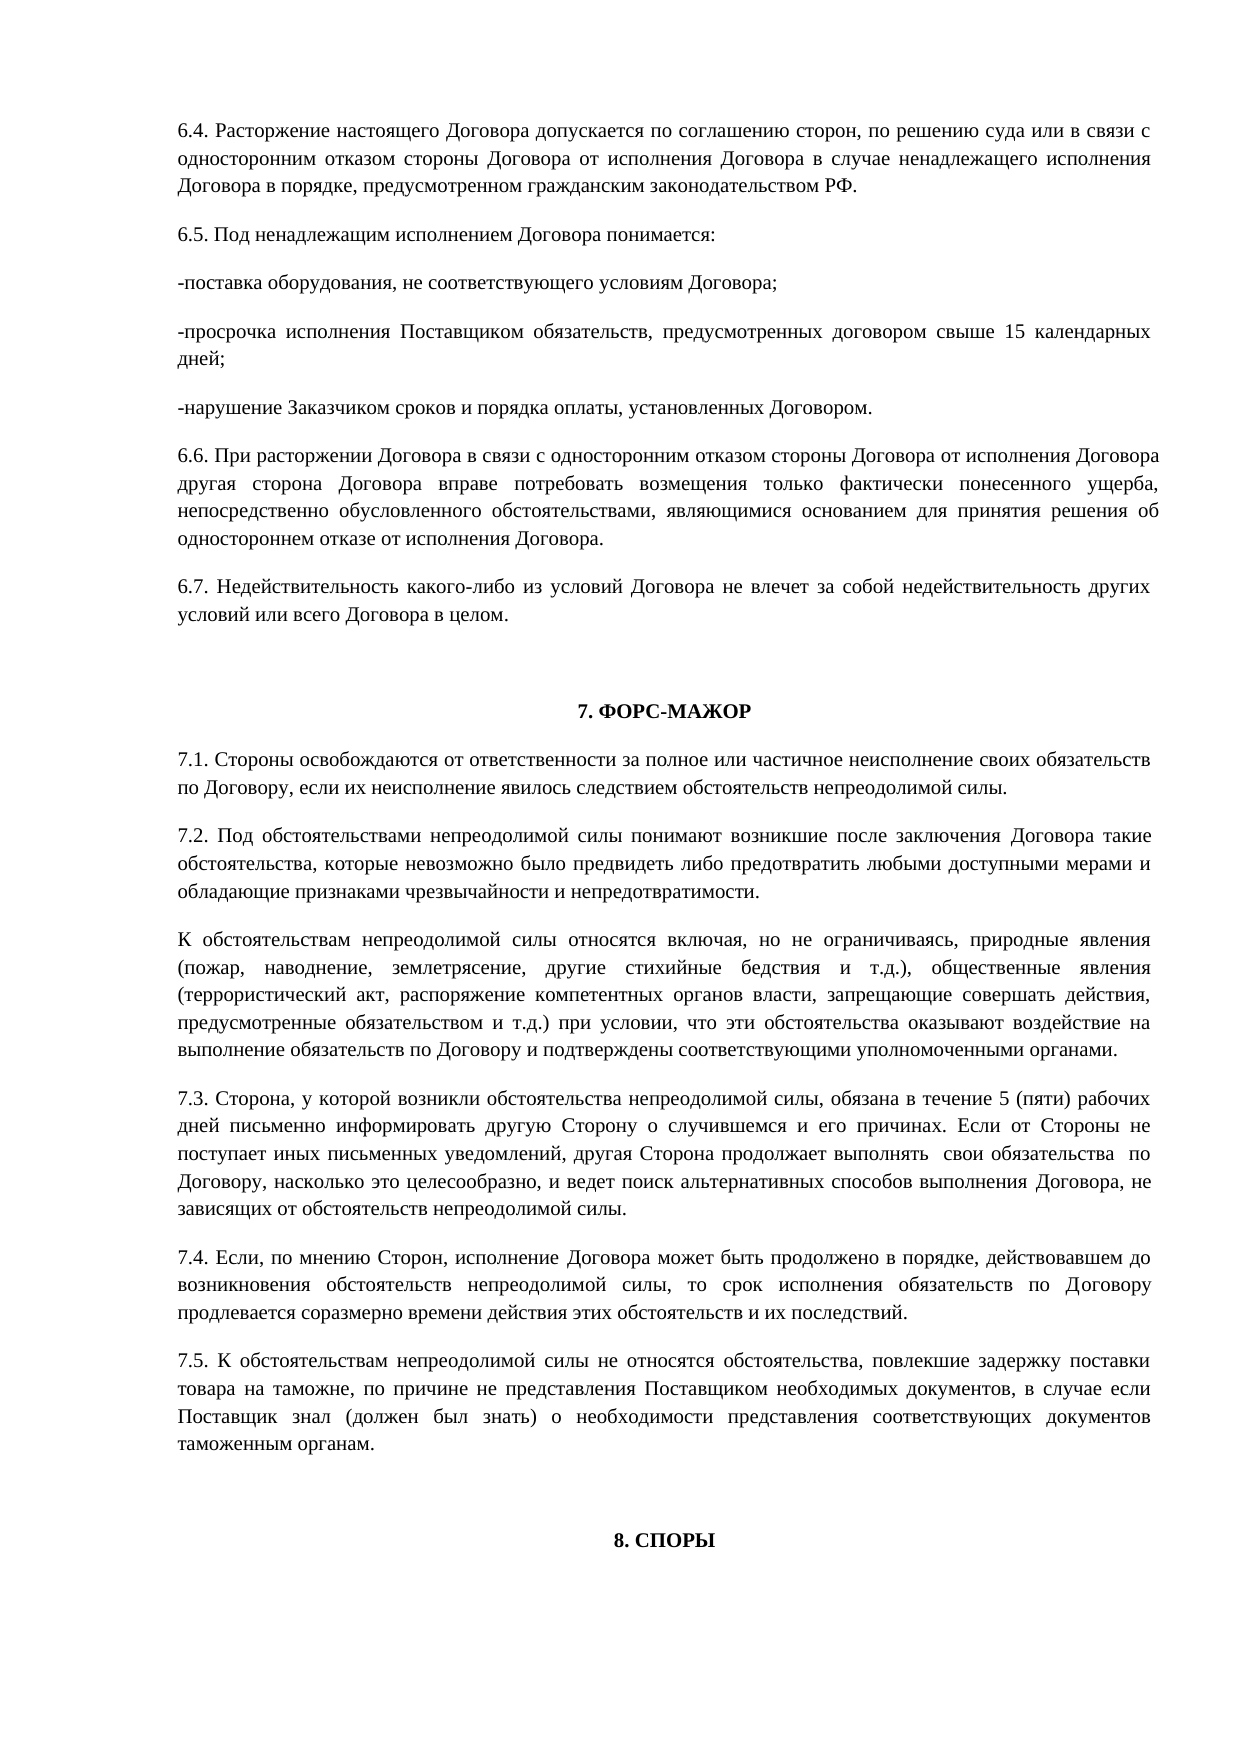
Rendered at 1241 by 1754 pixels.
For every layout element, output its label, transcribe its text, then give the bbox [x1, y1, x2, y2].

text 7.2. Под обстоятельствами непреодолимой силы понимают возникшие после заключения Договора такие обстоятельства, которые невозможно было предвидеть либо предотвратить любыми доступными мерами и обладающие признаками чрезвычайности и непредотвратимости. [177, 823, 1152, 903]
text 6.6. При расторжении Договора в связи с односторонним отказом стороны Договора от исполнения Договора другая сторона Договора вправе потребовать возмещения только фактически понесенного ущерба, непосредственно обусловленного обстоятельствами, являющимися основанием для принятия решения об одностороннем отказе от исполнения Договора. [177, 443, 1160, 550]
text 7. ФОРС-МАЖОР [177, 699, 1152, 723]
text 7.1. Стороны освобождаются от ответственности за полное или частичное неисполнение своих обязательств по Договору, если их неисполнение явилось следствием обстоятельств непреодолимой силы. [177, 747, 1152, 799]
text -поставка оборудования, не соответствующего условиям Договора; [177, 270, 1152, 294]
text 7.4. Если, по мнению Сторон, исполнение Договора может быть продолжено в порядке, действовавшем до возникновения обстоятельств непреодолимой силы, то срок исполнения обязательств по Договору продлевается соразмерно времени действия этих обстоятельств и их последствий. [177, 1245, 1152, 1324]
text К обстоятельствам непреодолимой силы относятся включая, но не ограничиваясь, природные явления (пожар, наводнение, землетрясение, другие стихийные бедствия и т.д.), общественные явления (террористический акт, распоряжение компетентных органов власти, запрещающие совершать действия, предусмотренные обязательством и т.д.) при условии, что эти обстоятельства оказывают воздействие на выполнение обязательств по Договору и подтверждены соответствующими уполномоченными органами. [177, 927, 1152, 1061]
text -нарушение Заказчиком сроков и порядка оплаты, установленных Договором. [177, 395, 1152, 419]
text 7.5. К обстоятельствам непреодолимой силы не относятся обстоятельства, повлекшие задержку поставки товара на таможне, по причине не представления Поставщиком необходимых документов, в случае если Поставщик знал (должен был знать) о необходимости представления соответствующих документов таможенным органам. [177, 1348, 1152, 1455]
text 6.4. Расторжение настоящего Договора допускается по соглашению сторон, по решению суда или в связи с односторонним отказом стороны Договора от исполнения Договора в случае ненадлежащего исполнения Договора в порядке, предусмотренном гражданским законодательством РФ. [177, 118, 1152, 197]
text 6.5. Под ненадлежащим исполнением Договора понимается: [177, 222, 1152, 246]
text 7.3. Сторона, у которой возникли обстоятельства непреодолимой силы, обязана в течение 5 (пяти) рабочих дней письменно информировать другую Сторону о случившемся и его причинах. Если от Стороны не поступает иных письменных уведомлений, другая Сторона продолжает выполнять свои обязательства по Договору, насколько это целесообразно, и ведет поиск альтернативных способов выполнения Договора, не зависящих от обстоятельств непреодолимой силы. [177, 1086, 1152, 1220]
text 6.7. Недействительность какого-либо из условий Договора не влечет за собой недействительность других условий или всего Договора в целом. [177, 574, 1152, 626]
text -просрочка исполнения Поставщиком обязательств, предусмотренных договором свыше 15 календарных дней; [177, 319, 1152, 370]
text 8. СПОРЫ [177, 1528, 1152, 1552]
